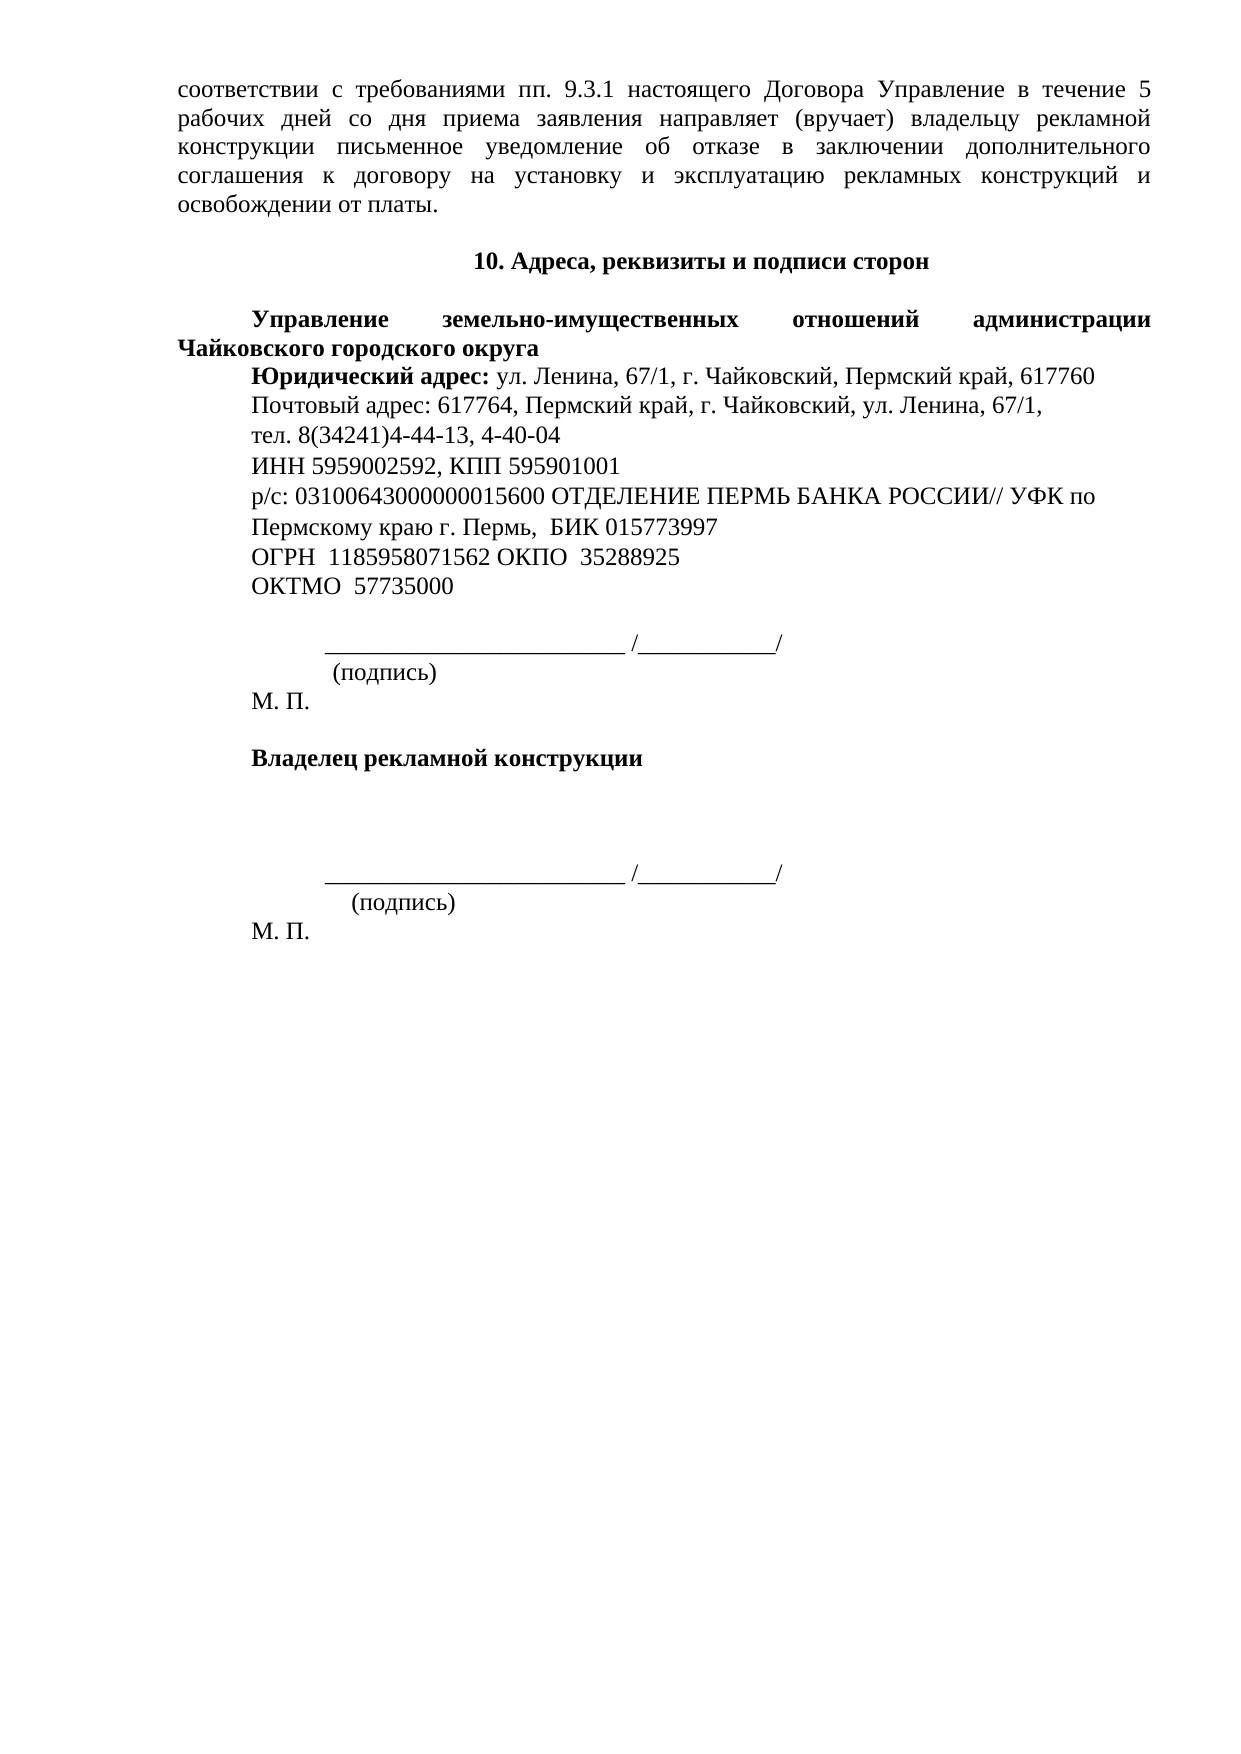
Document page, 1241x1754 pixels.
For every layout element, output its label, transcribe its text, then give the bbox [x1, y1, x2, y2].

text Управление земельно-имущественных отношений администрации Чайковского городского округа [177, 304, 1152, 361]
text ________________________ /___________/ [251, 628, 1152, 657]
text ОГРН 1185958071562 ОКПО 35288925 [251, 542, 1152, 571]
text 10. Адреса, реквизиты и подписи сторон [177, 246, 1152, 275]
text р/с: 03100643000000015600 ОТДЕЛЕНИЕ ПЕРМЬ БАНКА РОССИИ// УФК по Пермскому краю г. Пермь, БИК 015773997 [251, 481, 1152, 541]
text (подпись) [177, 657, 1152, 686]
text Владелец рекламной конструкции [177, 743, 1152, 772]
text тел. 8(34241)4-44-13, 4-40-04 [251, 421, 1152, 449]
text М. П. [177, 686, 1152, 715]
text ОКТМО 57735000 [251, 571, 1152, 600]
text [177, 74, 1152, 218]
text ________________________ /___________/ [251, 858, 1152, 887]
text ИНН 5959002592, КПП 595901001 [251, 451, 1152, 480]
text Почтовый адрес: 617764, Пермский край, г. Чайковский, ул. Ленина, 67/1, [251, 390, 1152, 419]
text М. П. [177, 916, 1152, 945]
text Юридический адрес: ул. Ленина, 67/1, г. Чайковский, Пермский край, 617760 [177, 361, 1152, 390]
text (подпись) [177, 887, 1152, 916]
